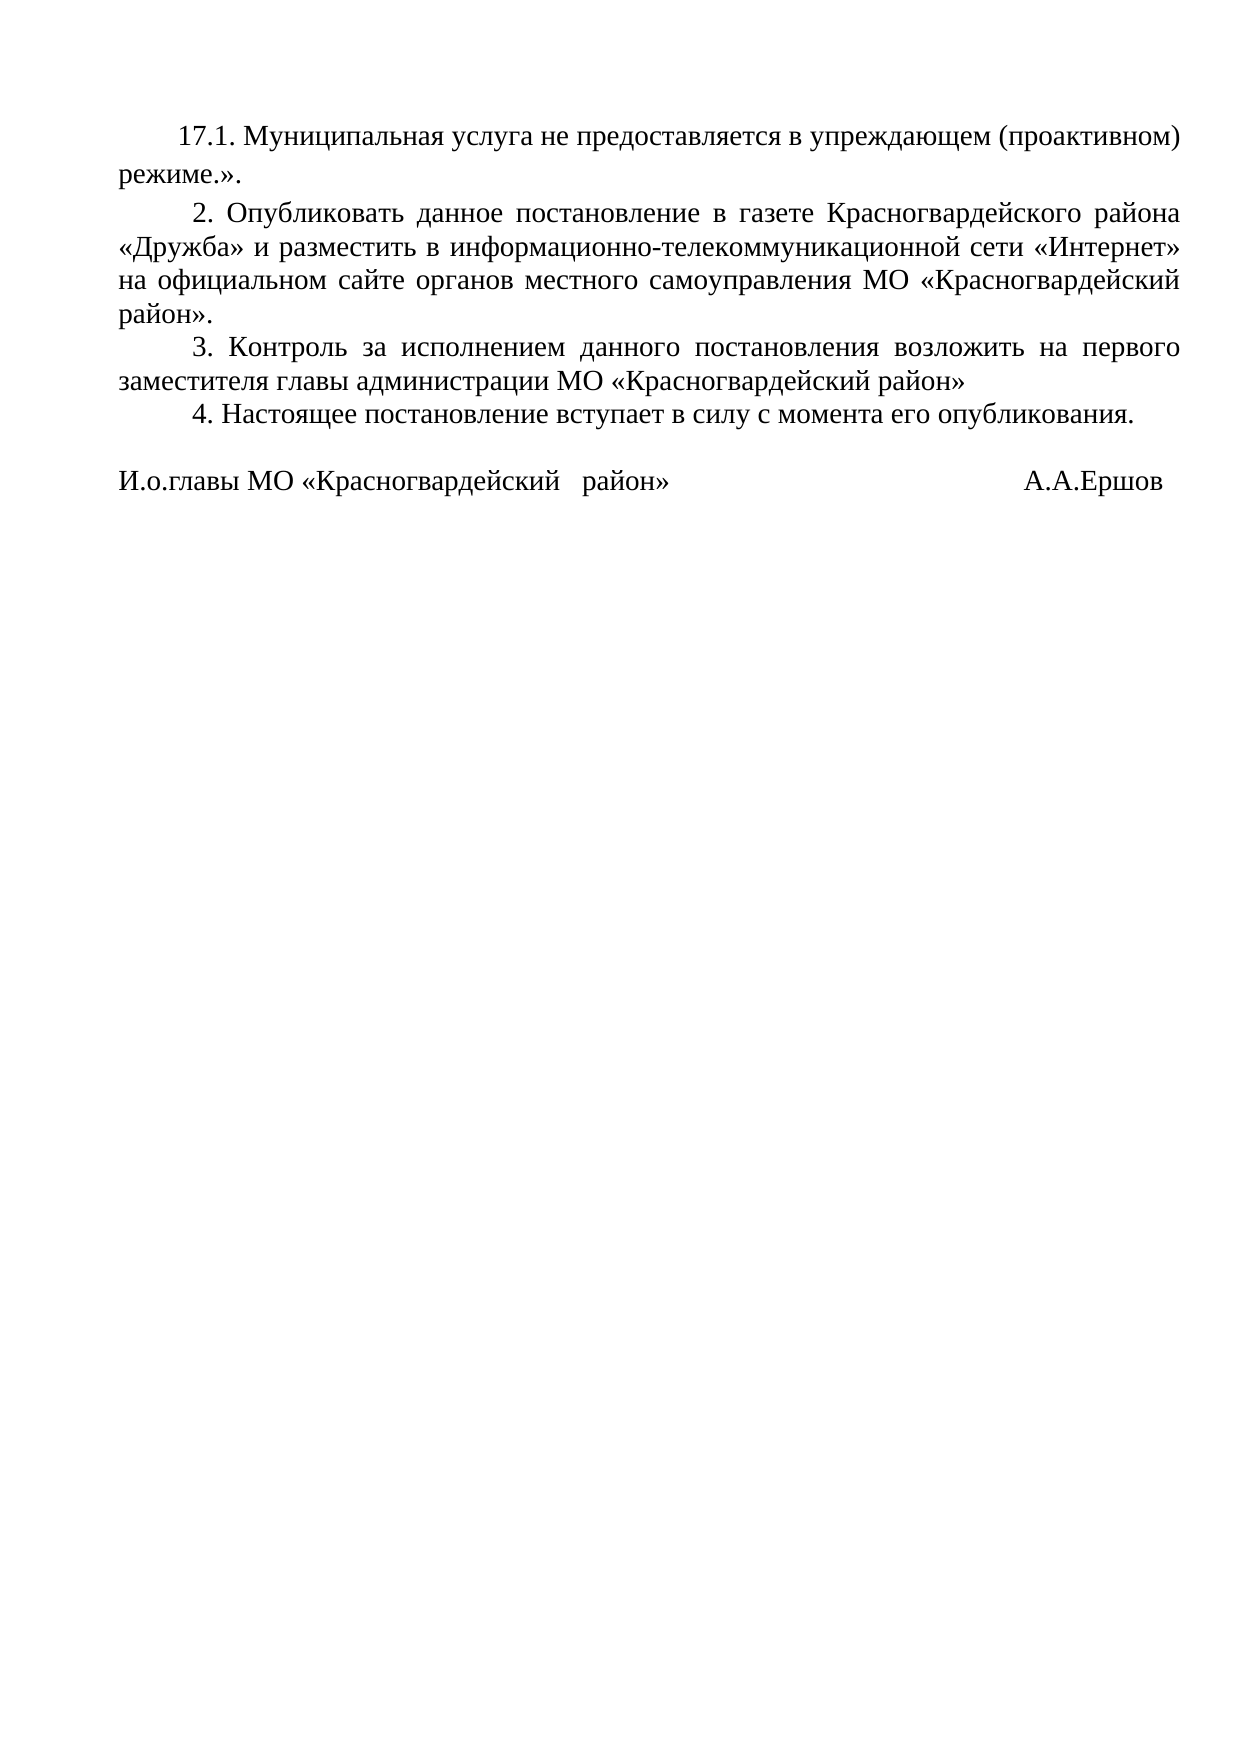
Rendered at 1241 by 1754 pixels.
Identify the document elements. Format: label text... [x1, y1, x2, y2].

text И.о.главы МО «Красногвардейский район» А.А.Ершов [118, 463, 1231, 497]
text 2. Опубликовать данное постановление в газете Красногвардейского района «Дружба» и разместить в информационно-телекоммуникационной сети «Интернет» на официальном сайте органов местного самоуправления МО «Красногвардейский район». [118, 195, 1181, 329]
text 4. Настоящее постановление вступает в силу с момента его опубликования. [118, 396, 1181, 430]
text 3. Контроль за исполнением данного постановления возложить на первого заместителя главы администрации МО «Красногвардейский район» [118, 329, 1181, 396]
text 17.1. Муниципальная услуга не предоставляется в упреждающем (проактивном) режиме.». [118, 118, 1181, 190]
